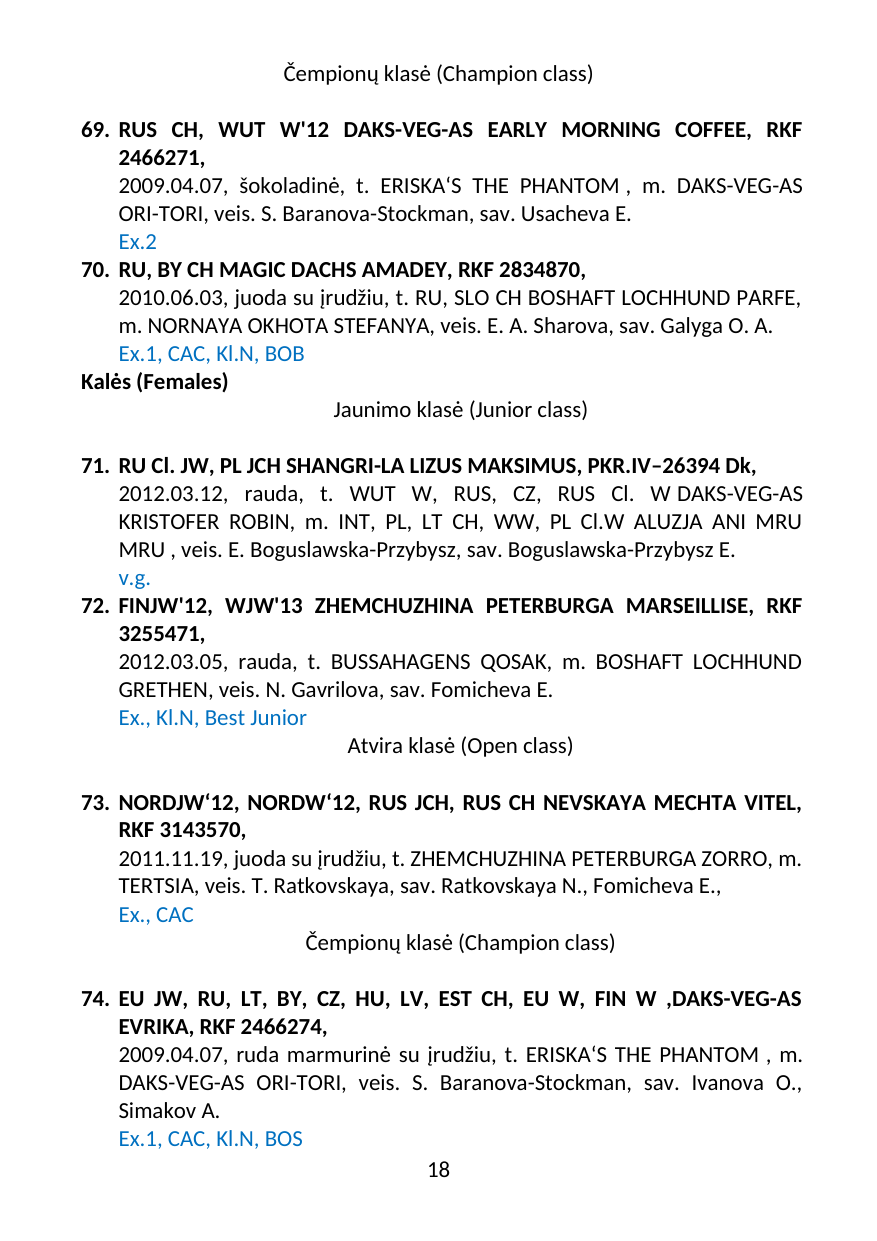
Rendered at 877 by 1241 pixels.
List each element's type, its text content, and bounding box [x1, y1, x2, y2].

text Jaunimo klasė (Junior class) [118, 395, 803, 423]
list 2009.04.07, šokoladinė, t. ERISKA‘S THE PHANTOM , m. DAKS-VEG-AS ORI-TORI, veis. S. Baranova-Stockman, sav. Usacheva E. [118, 171, 803, 227]
text Ex., CAC [118, 900, 803, 928]
list Ex.1, CAC, Kl.N, BOB [118, 339, 803, 367]
text Čempionų klasė (Champion class) [74, 59, 803, 87]
list RU Cl. JW, PL JCH SHANGRI-LA LIZUS MAKSIMUS, PKR.IV–26394 Dk, [81, 451, 803, 479]
list 2012.03.12, rauda, t. WUT W, RUS, CZ, RUS Cl. W DAKS-VEG-AS KRISTOFER ROBIN, m. INT, PL, LT CH, WW, PL Cl.W ALUZJA ANI MRU MRU , veis. E. Boguslawska-Przybysz, sav. Boguslawska-Przybysz E. [118, 479, 803, 563]
list 2012.03.05, rauda, t. BUSSAHAGENS QOSAK, m. BOSHAFT LOCHHUND GRETHEN, veis. N. Gavrilova, sav. Fomicheva E. [118, 647, 803, 703]
list Ex.1, CAC, Kl.N, BOS [118, 1124, 803, 1152]
text Ex., Kl.N, Best Junior [118, 703, 803, 732]
list RUS CH, WUT W'12 DAKS-VEG-AS EARLY MORNING COFFEE, RKF 2466271, [81, 115, 803, 171]
list 2009.04.07, ruda marmurinė su įrudžiu, t. ERISKA‘S THE PHANTOM , m. DAKS-VEG-AS ORI-TORI, veis. S. Baranova-Stockman, sav. Ivanova O., Simakov A. [118, 1040, 803, 1124]
list Ex.2 [118, 227, 803, 255]
list RU, BY CH MAGIC DACHS AMADEY, RKF 2834870, [81, 255, 803, 283]
text Atvira klasė (Open class) [118, 732, 803, 759]
list 2011.11.19, juoda su įrudžiu, t. ZHEMCHUZHINA PETERBURGA ZORRO, m. TERTSIA, veis. T. Ratkovskaya, sav. Ratkovskaya N., Fomicheva E., [118, 844, 803, 900]
list 2010.06.03, juoda su įrudžiu, t. RU, SLO CH BOSHAFT LOCHHUND PARFE, m. NORNAYA OKHOTA STEFANYA, veis. E. A. Sharova, sav. Galyga O. A. [118, 283, 803, 339]
list FINJW'12, WJW'13 ZHEMCHUZHINA PETERBURGA MARSEILLISE, RKF 3255471, [81, 591, 803, 647]
text Čempionų klasė (Champion class) [118, 928, 803, 956]
text Kalės (Females) [81, 367, 803, 395]
list v.g. [118, 563, 803, 591]
list NORDJW‘12, NORDW‘12, RUS JCH, RUS CH NEVSKAYA MECHTA VITEL, RKF 3143570, [81, 788, 803, 844]
list EU JW, RU, LT, BY, CZ, HU, LV, EST CH, EU W, FIN W ,DAKS-VEG-AS EVRIKA, RKF 2466274, [81, 984, 803, 1040]
